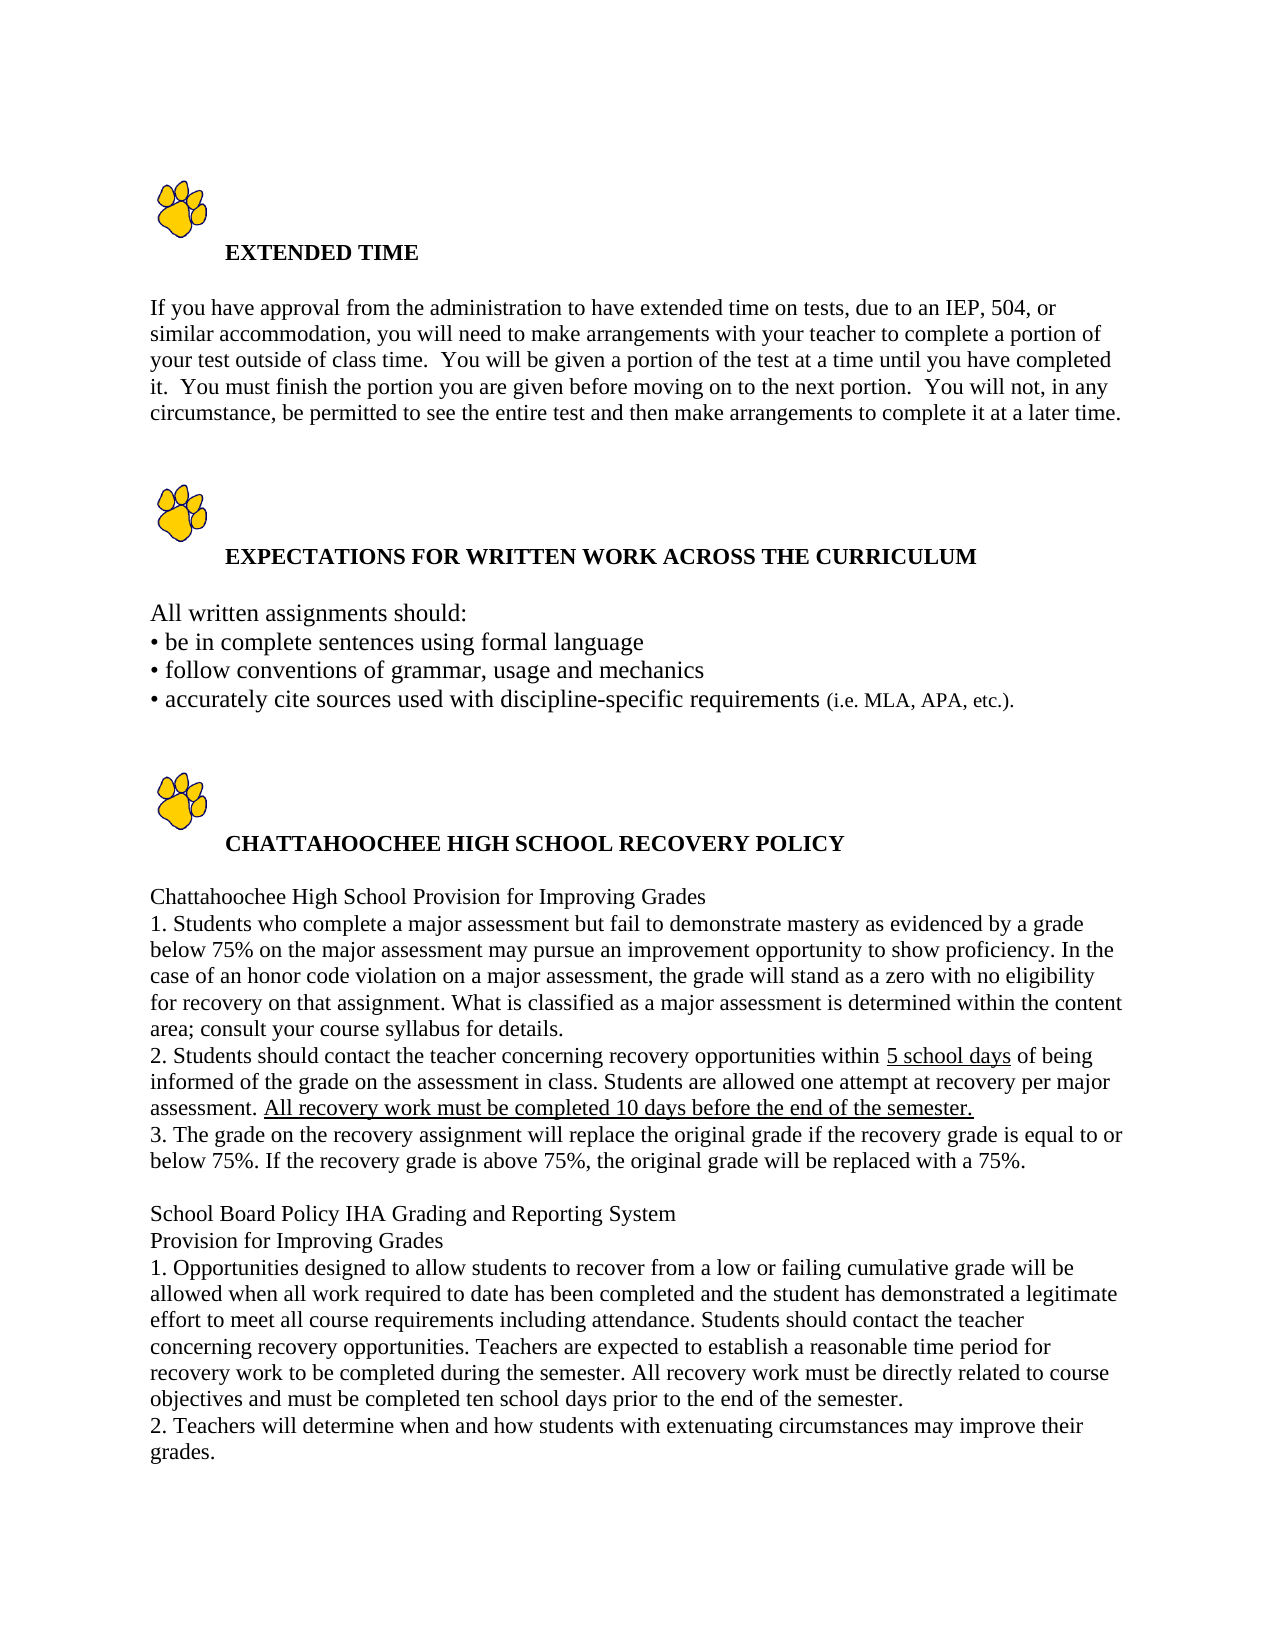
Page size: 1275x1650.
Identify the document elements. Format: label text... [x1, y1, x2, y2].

text All written assignments should: [150, 598, 1125, 627]
text If you have approval from the administration to have extended time on tests, due to an IEP, 504, or similar accommodation, you will need to make arrangements with your teacher to complete a portion of your test outside of class time. You will be given a portion of the test at a time until you have completed it. You must finish the portion you are given before moving on to the next portion. You will not, in any circumstance, be permitted to see the entire test and then make arrangements to complete it at a later time. [150, 294, 1125, 425]
text Provision for Improving Grades [150, 1227, 1125, 1253]
picture [150, 482, 213, 543]
text Chattahoochee High School Provision for Improving Grades [150, 883, 1125, 909]
text 2. Teachers will determine when and how students with extenuating circumstances may improve their grades. [150, 1412, 1125, 1465]
text 1. Opportunities designed to allow students to recover from a low or failing cumulative grade will be allowed when all work required to date has been completed and the student has demonstrated a legitimate effort to meet all course requirements including attendance. Students should contact the teacher concerning recovery opportunities. Teachers are expected to establish a reasonable time period for recovery work to be completed during the semester. All recovery work must be directly related to course objectives and must be completed ten school days prior to the end of the semester. [150, 1254, 1125, 1412]
text 1. Students who complete a major assessment but fail to demonstrate mastery as evidenced by a grade below 75% on the major assessment may pursue an improvement opportunity to show proficiency. In the case of an honor code violation on a major assessment, the grade will stand as a zero with no eligibility for recovery on that assignment. What is classified as a major assessment is determined within the content area; consult your course syllabus for details. [150, 910, 1125, 1042]
text EXPECTATIONS FOR WRITTEN WORK ACROSS THE CURRICULUM [150, 543, 1125, 569]
text • accurately cite sources used with discipline-specific requirements (i.e. MLA, APA, etc.). [150, 684, 1125, 713]
text School Board Policy IHA Grading and Reporting System [150, 1201, 1125, 1227]
picture [150, 770, 213, 831]
text 2. Students should contact the teacher concerning recovery opportunities within 5 school days of being informed of the grade on the assessment in class. Students are allowed one attempt at recovery per major assessment. All recovery work must be completed 10 days before the end of the semester. [150, 1042, 1125, 1121]
text • be in complete sentences using formal language [150, 627, 1125, 655]
text EXTENDED TIME [150, 238, 1125, 265]
picture [150, 178, 213, 239]
text • follow conventions of grammar, usage and mechanics [150, 655, 1125, 684]
text 3. The grade on the recovery assignment will replace the original grade if the recovery grade is equal to or below 75%. If the recovery grade is above 75%, the original grade will be replaced with a 75%. [150, 1121, 1125, 1174]
text CHATTAHOOCHEE HIGH SCHOOL RECOVERY POLICY [150, 830, 1125, 856]
